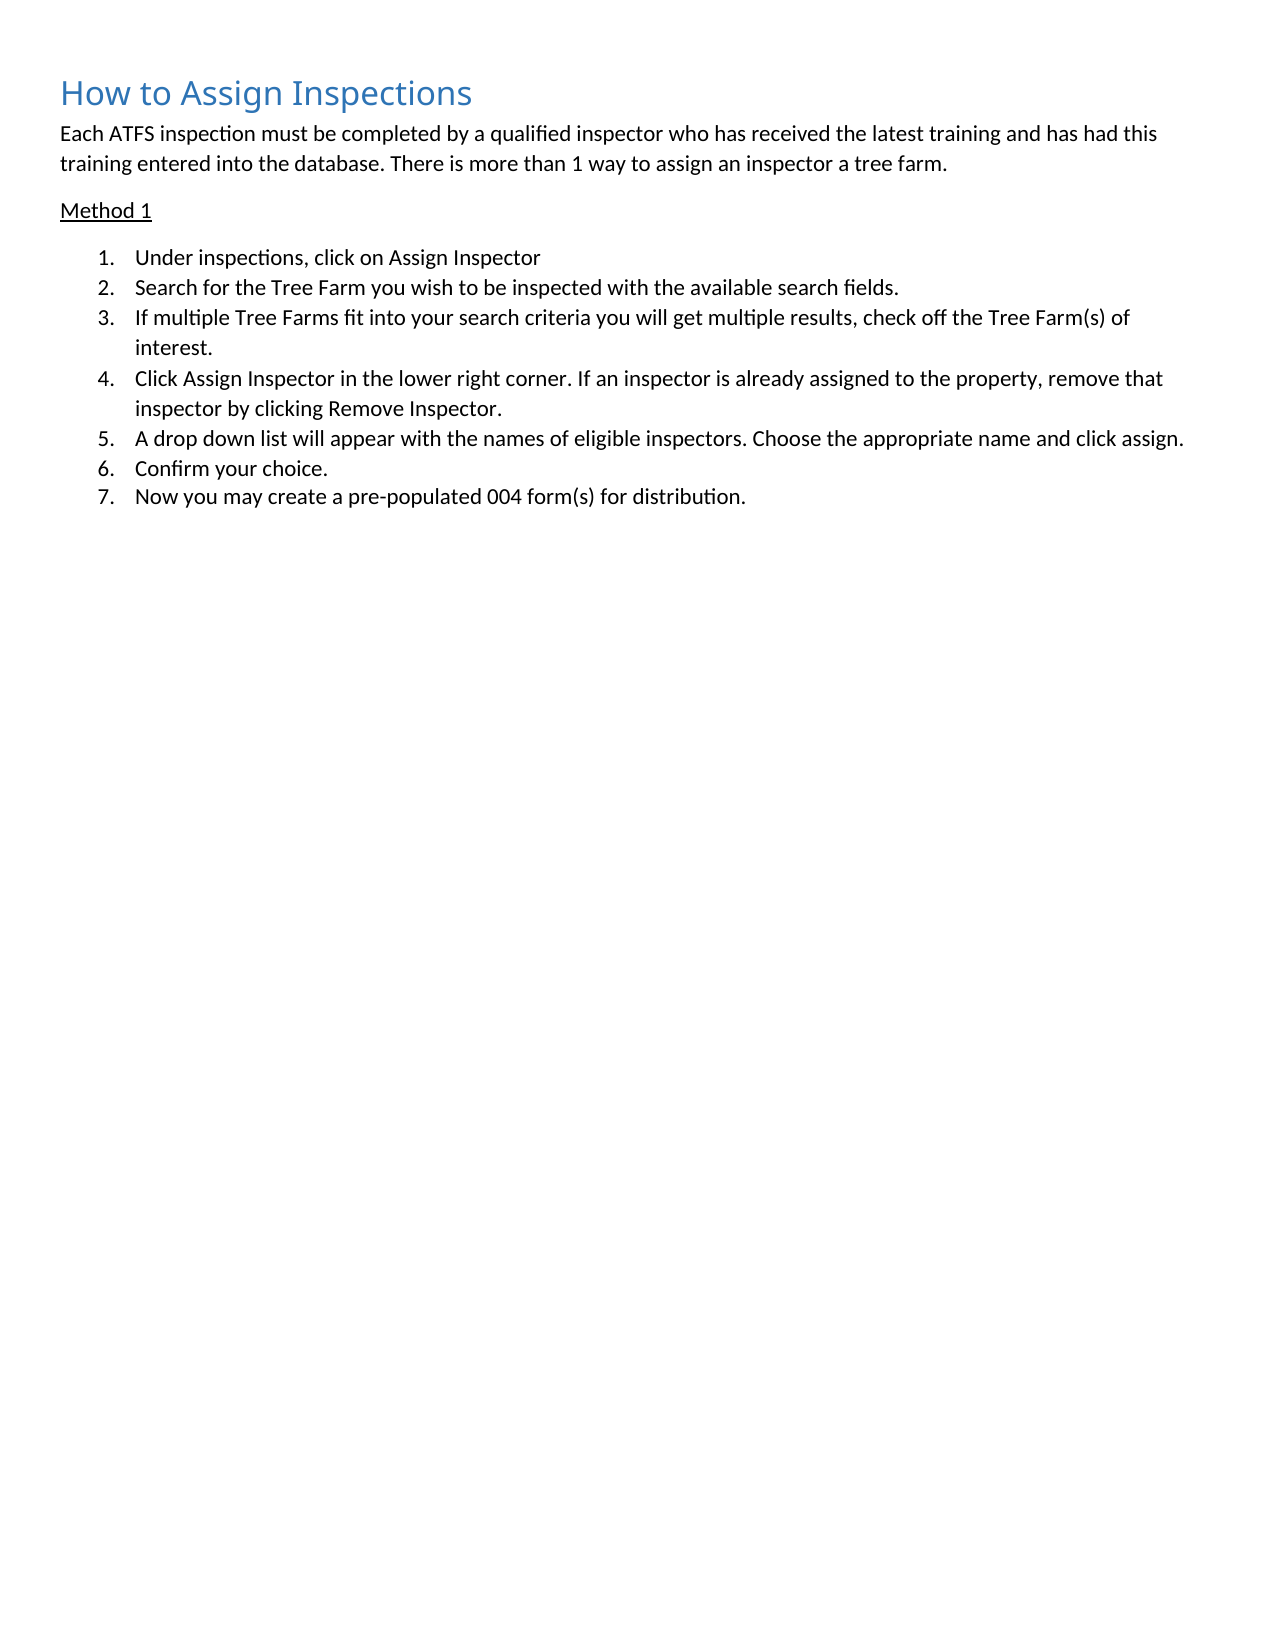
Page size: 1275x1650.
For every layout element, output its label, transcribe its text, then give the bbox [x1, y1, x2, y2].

list Click Assign Inspector in the lower right corner. If an inspector is already assigned to the property, remove that inspector by clicking Remove Inspector. [97, 364, 1215, 422]
text Each ATFS inspection must be completed by a qualified inspector who has received the latest training and has had this training entered into the database. There is more than 1 way to assign an inspector a tree farm. [60, 119, 1215, 177]
list Now you may create a pre-populated 004 form(s) for distribution. [97, 482, 1215, 510]
list Under inspections, click on Assign Inspector [97, 243, 1215, 271]
text Method 1 [60, 196, 1215, 224]
subtitle How to Assign Inspections [60, 70, 1215, 115]
list Confirm your choice. [97, 454, 1215, 482]
list A drop down list will appear with the names of eligible inspectors. Choose the appropriate name and click assign. [97, 424, 1215, 452]
list Search for the Tree Farm you wish to be inspected with the available search fields. [97, 273, 1215, 301]
list If multiple Tree Farms fit into your search criteria you will get multiple results, check off the Tree Farm(s) of interest. [97, 303, 1215, 362]
